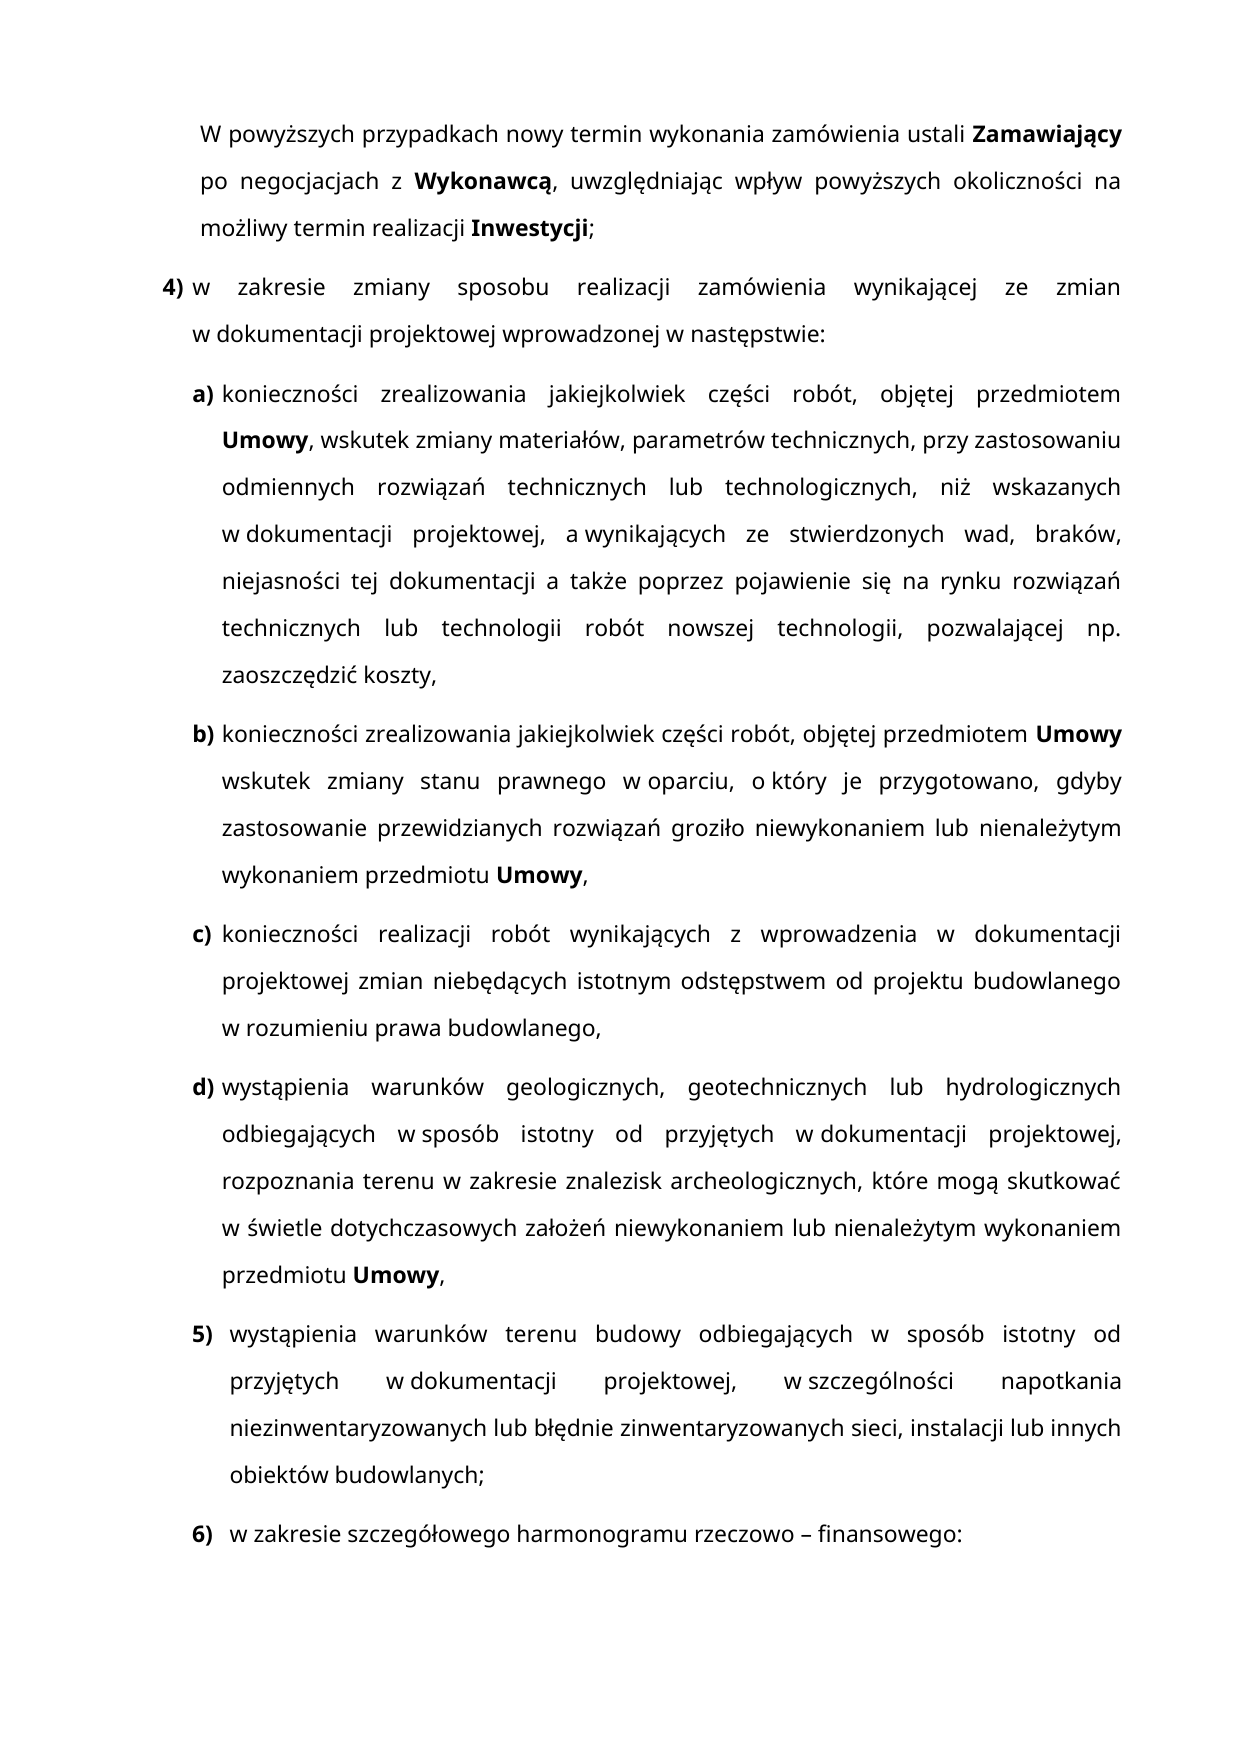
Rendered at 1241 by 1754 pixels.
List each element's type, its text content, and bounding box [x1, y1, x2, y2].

list w zakresie zmiany sposobu realizacji zamówienia wynikającej ze zmian w dokumentacji projektowej wprowadzonej w następstwie: [162, 271, 1122, 349]
list konieczności realizacji robót wynikających z wprowadzenia w dokumentacji projektowej zmian niebędących istotnym odstępstwem od projektu budowlanego w rozumieniu prawa budowlanego, [192, 918, 1122, 1043]
list wystąpienia warunków geologicznych, geotechnicznych lub hydrologicznych odbiegających w sposób istotny od przyjętych w dokumentacji projektowej, rozpoznania terenu w zakresie znalezisk archeologicznych, które mogą skutkować w świetle dotychczasowych założeń niewykonaniem lub nienależytym wykonaniem przedmiotu Umowy, [192, 1071, 1122, 1290]
list wystąpienia warunków terenu budowy odbiegających w sposób istotny od przyjętych w dokumentacji projektowej, w szczególności napotkania niezinwentaryzowanych lub błędnie zinwentaryzowanych sieci, instalacji lub innych obiektów budowlanych; [192, 1318, 1122, 1490]
list w zakresie szczegółowego harmonogramu rzeczowo – finansowego: [192, 1518, 1122, 1549]
list konieczności zrealizowania jakiejkolwiek części robót, objętej przedmiotem Umowy, wskutek zmiany materiałów, parametrów technicznych, przy zastosowaniu odmiennych rozwiązań technicznych lub technologicznych, niż wskazanych w dokumentacji projektowej, a wynikających ze stwierdzonych wad, braków, niejasności tej dokumentacji a także poprzez pojawienie się na rynku rozwiązań technicznych lub technologii robót nowszej technologii, pozwalającej np. zaoszczędzić koszty, [192, 377, 1122, 690]
text W powyższych przypadkach nowy termin wykonania zamówienia ustali Zamawiający po negocjacjach z Wykonawcą, uwzględniając wpływ powyższych okoliczności na możliwy termin realizacji Inwestycji; [200, 118, 1122, 243]
list konieczności zrealizowania jakiejkolwiek części robót, objętej przedmiotem Umowy wskutek zmiany stanu prawnego w oparciu, o który je przygotowano, gdyby zastosowanie przewidzianych rozwiązań groziło niewykonaniem lub nienależytym wykonaniem przedmiotu Umowy, [192, 718, 1122, 890]
